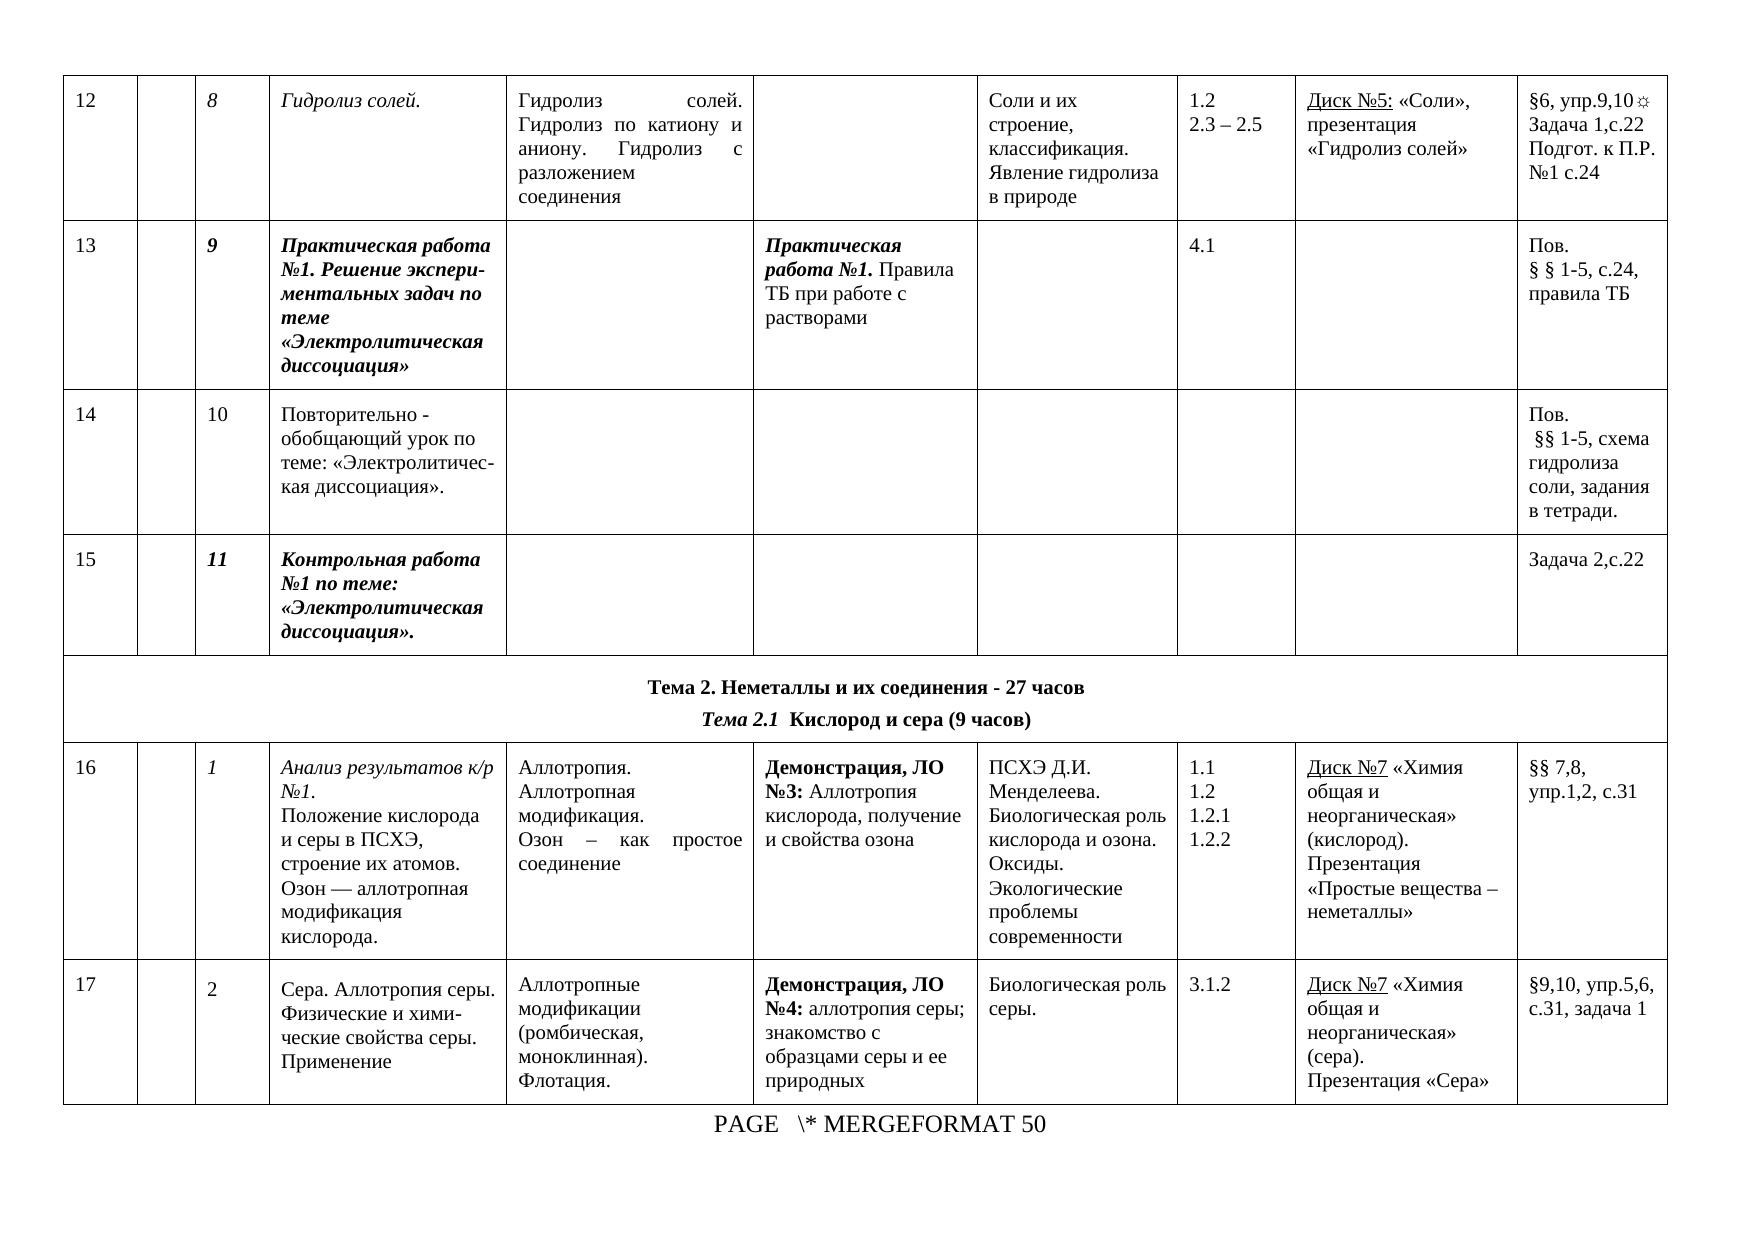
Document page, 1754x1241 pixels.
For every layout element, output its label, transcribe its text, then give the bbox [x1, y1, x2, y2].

table_cell Диск №5: «Соли», презентация «Гидролиз солей» [1296, 76, 1517, 220]
table_cell Аллотропия. Аллотропная модификация. Озон – как простое соединение [507, 743, 753, 959]
table_cell [138, 960, 195, 1104]
table_cell [507, 221, 753, 389]
table_cell [507, 535, 753, 654]
table_cell 1 [196, 743, 269, 959]
table_cell [138, 390, 195, 534]
table_cell [978, 221, 1177, 389]
table_cell 17 [64, 960, 137, 1104]
table_cell 13 [64, 221, 137, 389]
table_cell [138, 221, 195, 389]
table_cell 1.2 2.3 – 2.5 [1178, 76, 1295, 220]
table_cell [754, 76, 977, 220]
table_cell Пов. §§ 1-5, схема гидролиза соли, задания в тетради. [1518, 390, 1667, 534]
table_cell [270, 960, 506, 1104]
table_cell 1.1 1.2 1.2.1 1.2.2 [1178, 743, 1295, 959]
table_cell 12 [64, 76, 137, 220]
table_cell [507, 390, 753, 534]
table_cell Тема 2. Неметаллы и их соединения - 27 часов Тема 2.1 Кислород и сера (9 часов) [64, 656, 1667, 742]
table_cell 10 [196, 390, 269, 534]
table_cell 9 [196, 221, 269, 389]
table_cell [138, 535, 195, 654]
table_cell 2 [196, 960, 269, 1104]
table_cell [1296, 535, 1517, 654]
table_cell [138, 76, 195, 220]
table_cell Диск №7 «Химия общая и неорганическая» (кислород). Презентация «Простые вещества – неметаллы» [1296, 743, 1517, 959]
table_cell 16 [64, 743, 137, 959]
table_cell §6, упр.9,10☼ Задача 1,с.22 Подгот. к П.Р. №1 с.24 [1518, 76, 1667, 220]
table_cell Контрольная работа №1 по теме: «Электролитическая диссоциация». [270, 535, 506, 654]
table_cell Пов. § § 1-5, с.24, правила ТБ [1518, 221, 1667, 389]
table_cell ПСХЭ Д.И. Менделеева. Биологическая роль кислорода и озона. Оксиды. Экологические проблемы современности [978, 743, 1177, 959]
table_cell [1178, 390, 1295, 534]
table_cell [1296, 390, 1517, 534]
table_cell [1518, 960, 1667, 1104]
table_cell [754, 390, 977, 534]
table_cell [138, 743, 195, 959]
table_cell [978, 960, 1177, 1104]
table_cell 3.1.2 [1178, 960, 1295, 1104]
table_cell Повторительно - обобщающий урок по теме: «Электролитическая диссоциация». [270, 390, 506, 534]
table_cell Гидролиз солей. Гидролиз по катиону и аниону. Гидролиз с разложением соединения [507, 76, 753, 220]
table_cell [1178, 535, 1295, 654]
table_cell Анализ результатов к/р №1. Положение кислорода и серы в ПСХЭ, строение их атомов. Озон — аллотропная модификация кислорода. [270, 743, 506, 959]
table_cell 4.1 [1178, 221, 1295, 389]
table_cell [1296, 221, 1517, 389]
table_cell 11 [196, 535, 269, 654]
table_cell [1296, 960, 1517, 1104]
table_cell Практическая работа №1. Правила ТБ при работе с растворами [754, 221, 977, 389]
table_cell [507, 960, 753, 1104]
table_cell 8 [196, 76, 269, 220]
table_cell §§ 7,8, упр.1,2, с.31 [1518, 743, 1667, 959]
table_cell Практическая работа №1. Решение экспериментальных задач по теме «Электролитическая диссоциация» [270, 221, 506, 389]
table_cell [754, 535, 977, 654]
table_cell 14 [64, 390, 137, 534]
table_cell [978, 535, 1177, 654]
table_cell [754, 960, 977, 1104]
table_cell [978, 390, 1177, 534]
table_cell Демонстрация, ЛО №3: Аллотропия кислорода, получение и свойства озона [754, 743, 977, 959]
table_cell Задача 2,с.22 [1518, 535, 1667, 654]
table_cell Соли и их строение, классификация. Явление гидролиза в природе [978, 76, 1177, 220]
table_cell Гидролиз солей. [270, 76, 506, 220]
table_cell 15 [64, 535, 137, 654]
